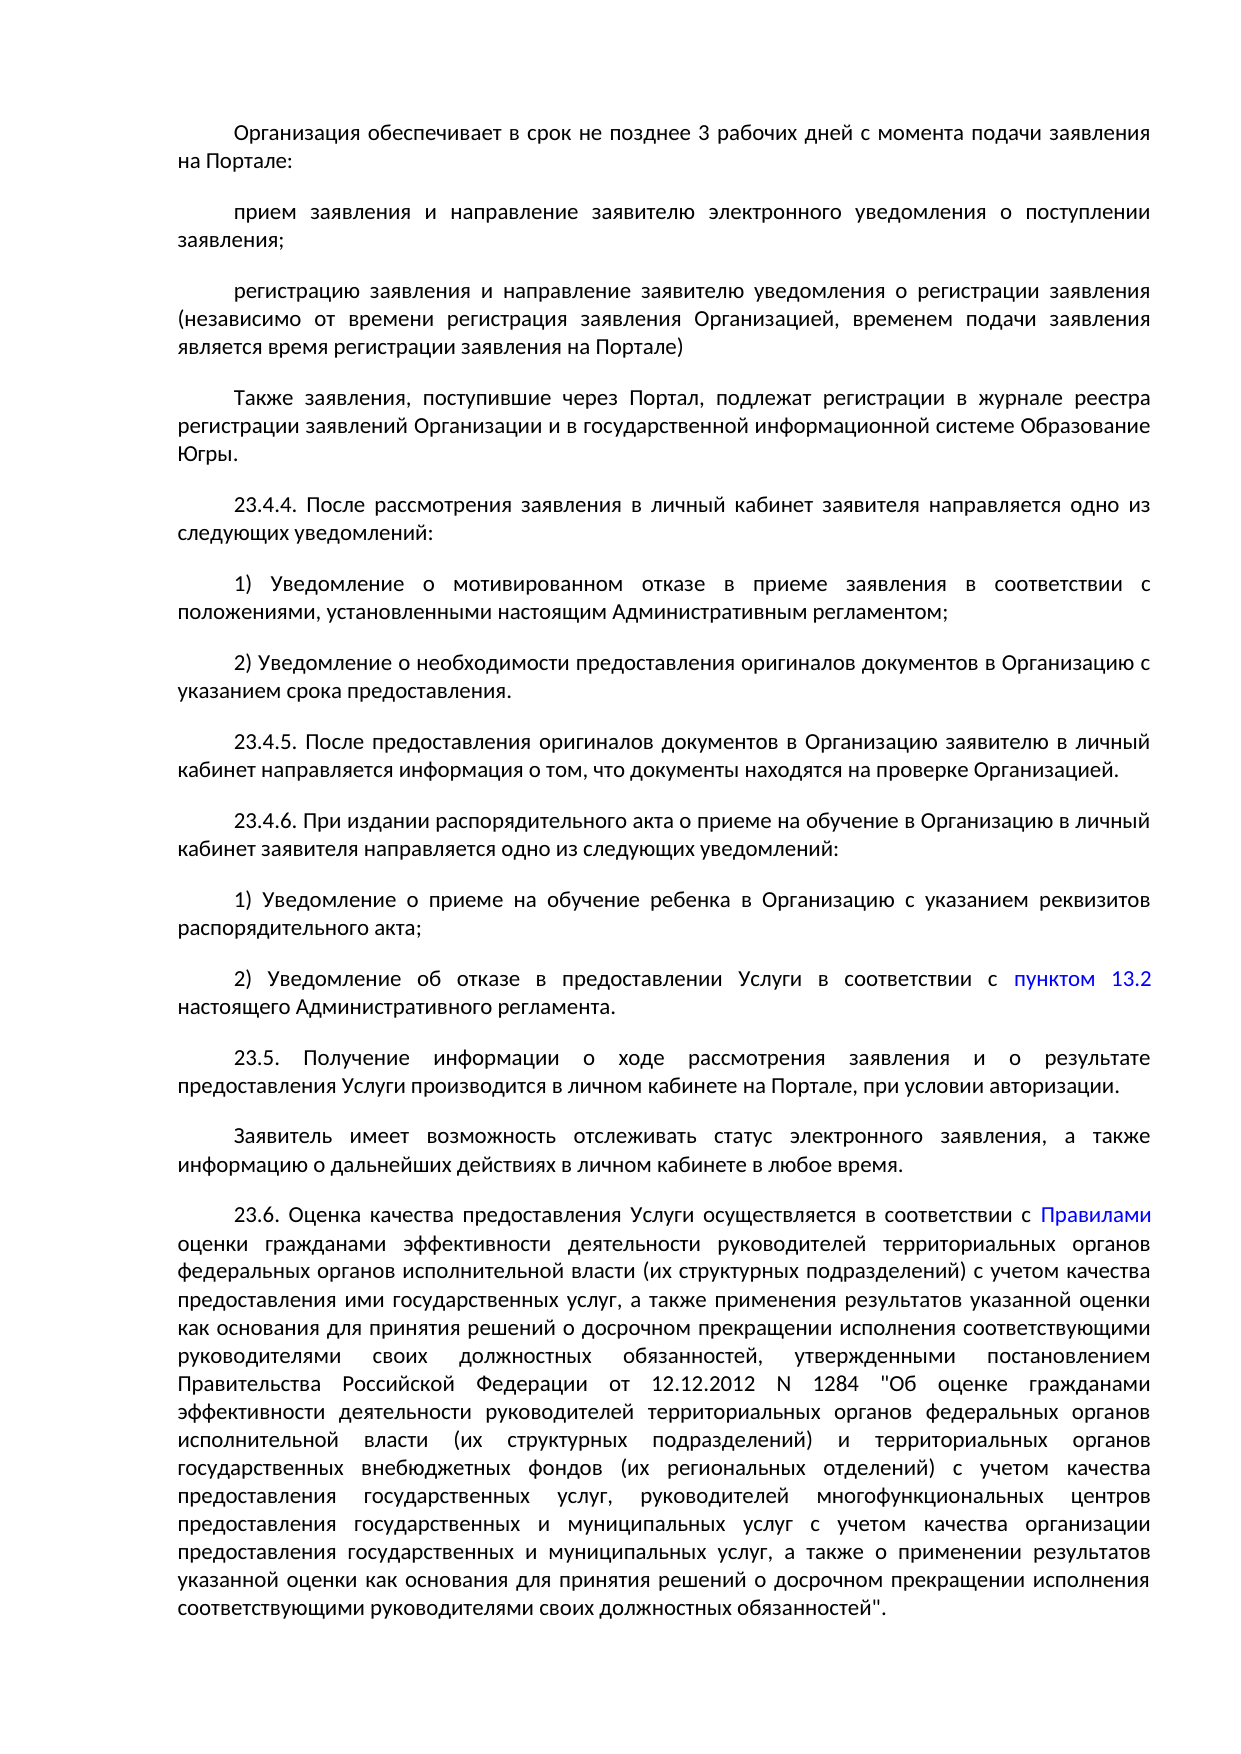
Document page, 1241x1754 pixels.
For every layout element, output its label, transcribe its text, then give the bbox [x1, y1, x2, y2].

text 23.6. Оценка качества предоставления Услуги осуществляется в соответствии с Правилами оценки гражданами эффективности деятельности руководителей территориальных органов федеральных органов исполнительной власти (их структурных подразделений) с учетом качества предоставления ими государственных услуг, а также применения результатов указанной оценки как основания для принятия решений о досрочном прекращении исполнения соответствующими руководителями своих должностных обязанностей, утвержденными постановлением Правительства Российской Федерации от 12.12.2012 N 1284 "Об оценке гражданами эффективности деятельности руководителей территориальных органов федеральных органов исполнительной власти (их структурных подразделений) и территориальных органов государственных внебюджетных фондов (их региональных отделений) с учетом качества предоставления государственных услуг, руководителей многофункциональных центров предоставления государственных и муниципальных услуг с учетом качества организации предоставления государственных и муниципальных услуг, а также о применении результатов указанной оценки как основания для принятия решений о досрочном прекращении исполнения соответствующими руководителями своих должностных обязанностей". [177, 1201, 1152, 1621]
text прием заявления и направление заявителю электронного уведомления о поступлении заявления; [177, 197, 1152, 253]
text Также заявления, поступившие через Портал, подлежат регистрации в журнале реестра регистрации заявлений Организации и в государственной информационной системе Образование Югры. [177, 383, 1152, 467]
text 2) Уведомление о необходимости предоставления оригиналов документов в Организацию с указанием срока предоставления. [177, 648, 1152, 704]
text 1) Уведомление о мотивированном отказе в приеме заявления в соответствии с положениями, установленными настоящим Административным регламентом; [177, 569, 1152, 625]
text 23.5. Получение информации о ходе рассмотрения заявления и о результате предоставления Услуги производится в личном кабинете на Портале, при условии авторизации. [177, 1043, 1152, 1099]
text Организация обеспечивает в срок не позднее 3 рабочих дней с момента подачи заявления на Портале: [177, 118, 1152, 174]
text 23.4.5. После предоставления оригиналов документов в Организацию заявителю в личный кабинет направляется информация о том, что документы находятся на проверке Организацией. [177, 727, 1152, 783]
text 23.4.6. При издании распорядительного акта о приеме на обучение в Организацию в личный кабинет заявителя направляется одно из следующих уведомлений: [177, 806, 1152, 862]
text 23.4.4. После рассмотрения заявления в личный кабинет заявителя направляется одно из следующих уведомлений: [177, 490, 1152, 546]
text 2) Уведомление об отказе в предоставлении Услуги в соответствии с пунктом 13.2 настоящего Административного регламента. [177, 964, 1152, 1020]
text регистрацию заявления и направление заявителю уведомления о регистрации заявления (независимо от времени регистрация заявления Организацией, временем подачи заявления является время регистрации заявления на Портале) [177, 276, 1152, 360]
text 1) Уведомление о приеме на обучение ребенка в Организацию с указанием реквизитов распорядительного акта; [177, 885, 1152, 941]
text Заявитель имеет возможность отслеживать статус электронного заявления, а также информацию о дальнейших действиях в личном кабинете в любое время. [177, 1122, 1152, 1178]
